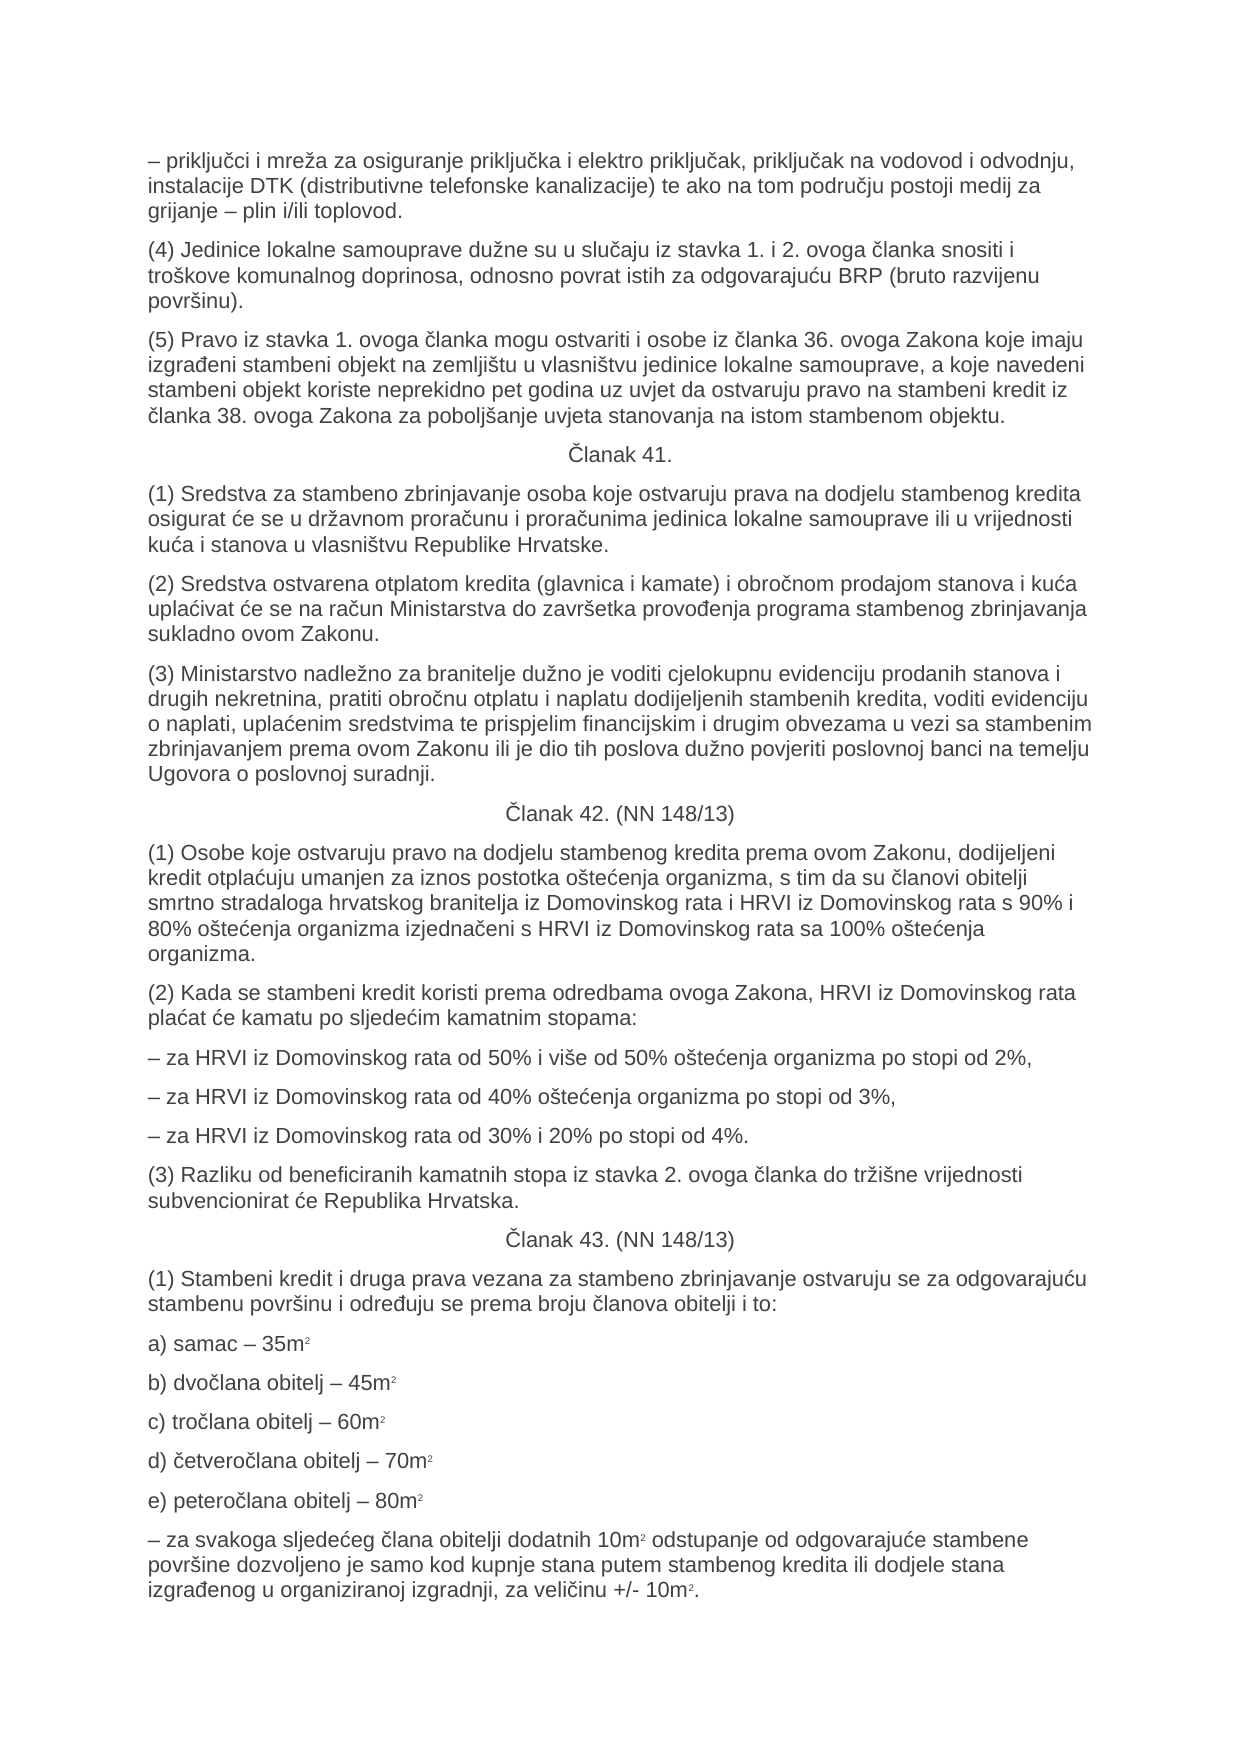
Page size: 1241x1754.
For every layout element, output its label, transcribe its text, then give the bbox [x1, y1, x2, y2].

text – za HRVI iz Domovinskog rata od 50% i više od 50% oštećenja organizma po stopi od 2%, [148, 1044, 1093, 1070]
text – za HRVI iz Domovinskog rata od 40% oštećenja organizma po stopi od 3%, [148, 1084, 1093, 1109]
text (3) Razliku od beneficiranih kamatnih stopa iz stavka 2. ovoga članka do tržišne vrijednosti subvencionirat će Republika Hrvatska. [148, 1162, 1093, 1213]
text – za HRVI iz Domovinskog rata od 30% i 20% po stopi od 4%. [148, 1123, 1093, 1148]
text – priključci i mreža za osiguranje priključka i elektro priključak, priključak na vodovod i odvodnju, instalacije DTK (distributivne telefonske kanalizacije) te ako na tom području postoji medij za grijanje – plin i/ili toplovod. [148, 148, 1093, 223]
text (4) Jedinice lokalne samouprave dužne su u slučaju iz stavka 1. i 2. ovoga članka snositi i troškove komunalnog doprinosa, odnosno povrat istih za odgovarajuću BRP (bruto razvijenu površinu). [148, 237, 1093, 313]
text Članak 43. (NN 148/13) [148, 1227, 1093, 1252]
text Članak 42. (NN 148/13) [148, 801, 1093, 826]
text Članak 41. [148, 442, 1093, 467]
text b) dvočlana obitelj – 45m2 [148, 1370, 1093, 1395]
text (1) Sredstva za stambeno zbrinjavanje osoba koje ostvaruju prava na dodjelu stambenog kredita osigurat će se u državnom proračunu i proračunima jedinica lokalne samouprave ili u vrijednosti kuća i stanova u vlasništvu Republike Hrvatske. [148, 481, 1093, 557]
text (2) Sredstva ostvarena otplatom kredita (glavnica i kamate) i obročnom prodajom stanova i kuća uplaćivat će se na račun Ministarstva do završetka provođenja programa stambenog zbrinjavanja sukladno ovom Zakonu. [148, 571, 1093, 646]
text a) samac – 35m2 [148, 1331, 1093, 1356]
text (3) Ministarstvo nadležno za branitelje dužno je voditi cjelokupnu evidenciju prodanih stanova i drugih nekretnina, pratiti obročnu otplatu i naplatu dodijeljenih stambenih kredita, voditi evidenciju o naplati, uplaćenim sredstvima te prispjelim financijskim i drugim obvezama u vezi sa stambenim zbrinjavanjem prema ovom Zakonu ili je dio tih poslova dužno povjeriti poslovnoj banci na temelju Ugovora o poslovnoj suradnji. [148, 661, 1093, 787]
text c) tročlana obitelj – 60m2 [148, 1409, 1093, 1434]
text (5) Pravo iz stavka 1. ovoga članka mogu ostvariti i osobe iz članka 36. ovoga Zakona koje imaju izgrađeni stambeni objekt na zemljištu u vlasništvu jedinice lokalne samouprave, a koje navedeni stambeni objekt koriste neprekidno pet godina uz uvjet da ostvaruju pravo na stambeni kredit iz članka 38. ovoga Zakona za poboljšanje uvjeta stanovanja na istom stambenom objektu. [148, 327, 1093, 428]
text (1) Stambeni kredit i druga prava vezana za stambeno zbrinjavanje ostvaruju se za odgovarajuću stambenu površinu i određuju se prema broju članova obitelji i to: [148, 1266, 1093, 1316]
text (1) Osobe koje ostvaruju pravo na dodjelu stambenog kredita prema ovom Zakonu, dodijeljeni kredit otplaćuju umanjen za iznos postotka oštećenja organizma, s tim da su članovi obitelji smrtno stradaloga hrvatskog branitelja iz Domovinskog rata i HRVI iz Domovinskog rata s 90% i 80% oštećenja organizma izjednačeni s HRVI iz Domovinskog rata sa 100% oštećenja organizma. [148, 840, 1093, 966]
text – za svakoga sljedećeg člana obitelji dodatnih 10m2 odstupanje od odgovarajuće stambene površine dozvoljeno je samo kod kupnje stana putem stambenog kredita ili dodjele stana izgrađenog u organiziranoj izgradnji, za veličinu +/- 10m2. [148, 1527, 1093, 1602]
text (2) Kada se stambeni kredit koristi prema odredbama ovoga Zakona, HRVI iz Domovinskog rata plaćat će kamatu po sljedećim kamatnim stopama: [148, 980, 1093, 1030]
text d) četveročlana obitelj – 70m2 [148, 1448, 1093, 1473]
text e) peteročlana obitelj – 80m2 [148, 1488, 1093, 1513]
